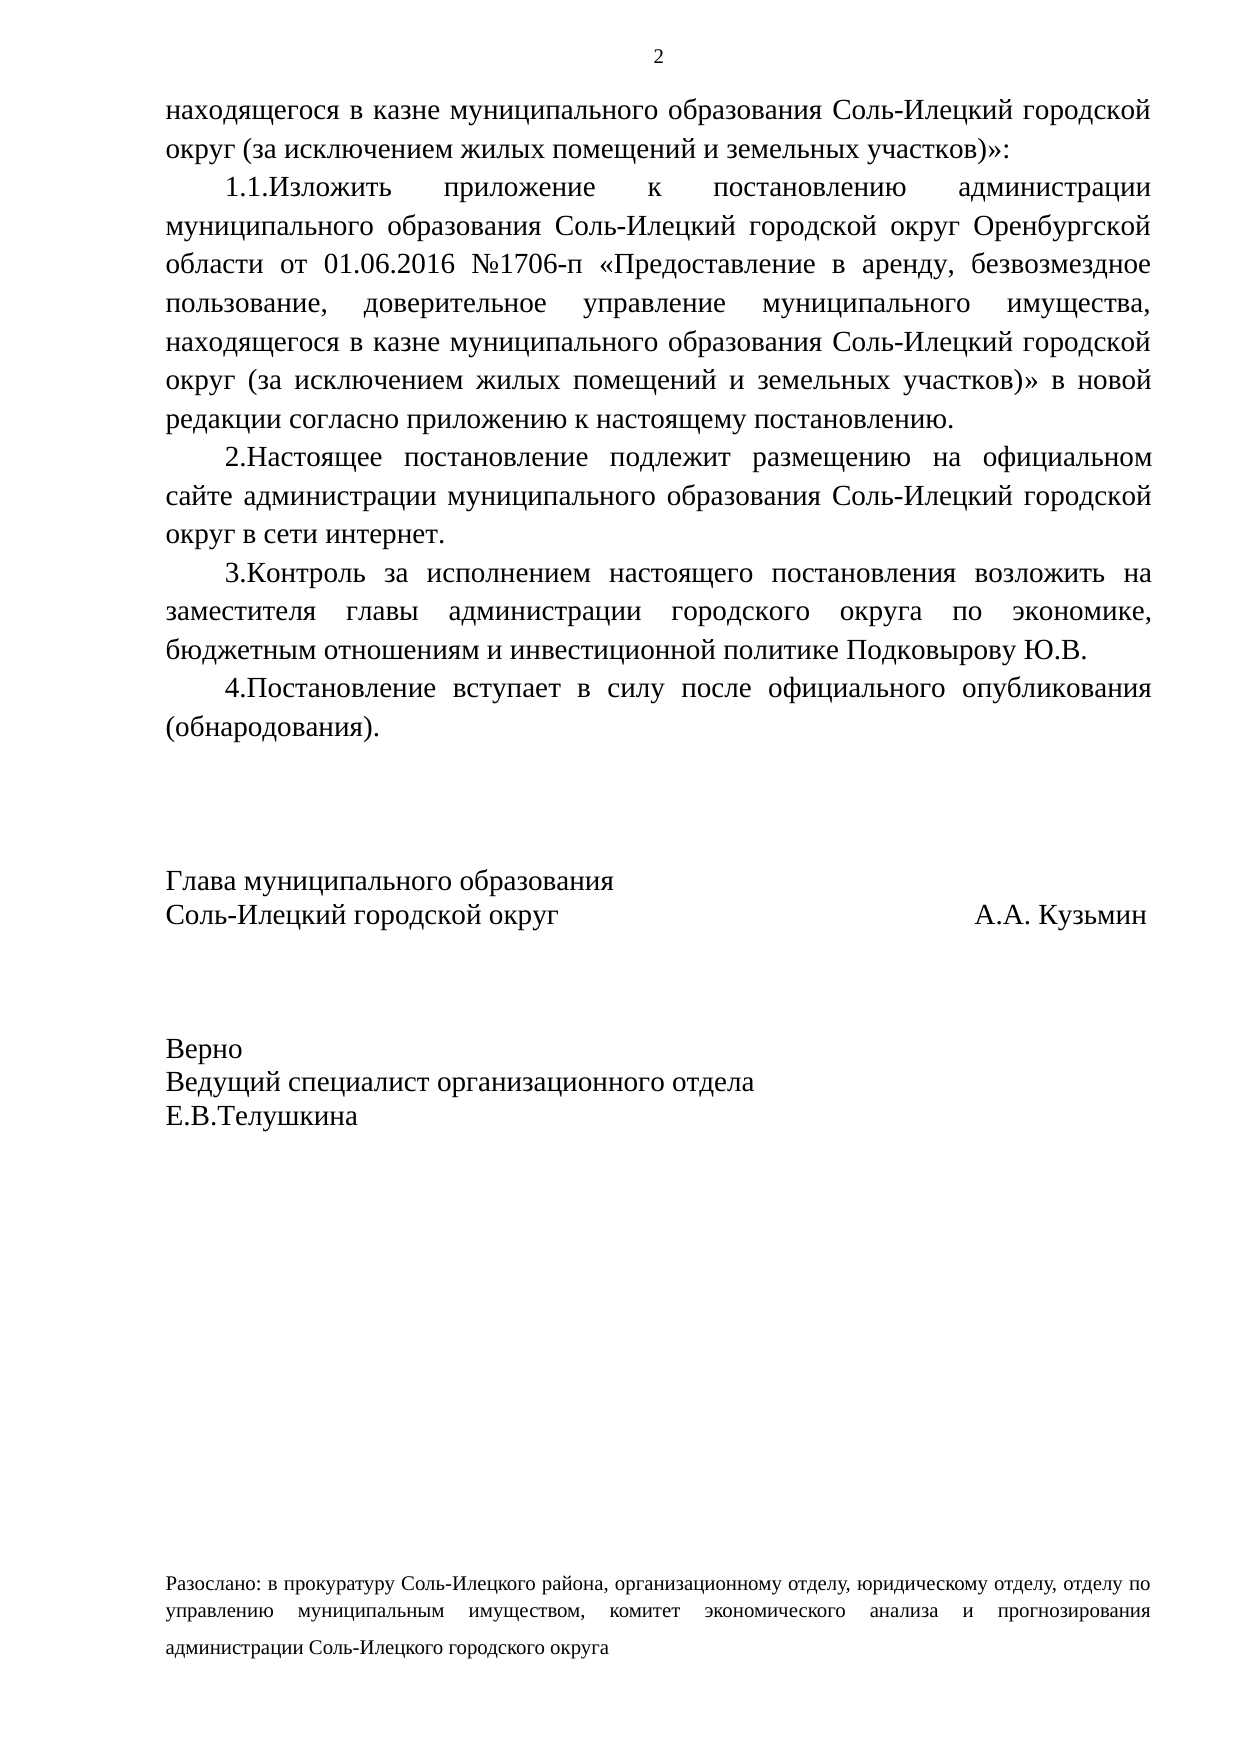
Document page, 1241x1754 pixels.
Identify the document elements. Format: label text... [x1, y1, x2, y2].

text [165, 92, 1152, 164]
text Ведущий специалист организационного отдела Е.В.Телушкина [165, 1064, 1152, 1132]
text 2.Настоящее постановление подлежит размещению на официальном сайте администрации муниципального образования Соль-Илецкий городской округ в сети интернет. [165, 439, 1153, 550]
text Соль-Илецкий городской округ А.А. Кузьмин [165, 897, 1152, 930]
text Верно [165, 1031, 1152, 1064]
subtitle Разослано: в прокуратуру Соль-Илецкого района, организационному отделу, юридическому отделу, отделу по управлению муниципальным имуществом, комитет экономического анализа и прогнозирования администрации Соль-Илецкого городского округа [165, 1571, 1152, 1661]
text 4.Постановление вступает в силу после официального опубликования (обнародования). [165, 671, 1153, 743]
text 3.Контроль за исполнением настоящего постановления возложить на заместителя главы администрации городского округа по экономике, бюджетным отношениям и инвестиционной политике Подковырову Ю.В. [165, 555, 1153, 666]
text 1.1.Изложить приложение к постановлению администрации муниципального образования Соль-Илецкий городской округ Оренбургской области от 01.06.2016 №1706-п «Предоставление в аренду, безвозмездное пользование, доверительное управление муниципального имущества, находящегося в казне муниципального образования Соль-Илецкий городской округ (за исключением жилых помещений и земельных участков)» в новой редакции согласно приложению к настоящему постановлению. [165, 169, 1152, 434]
text Глава муниципального образования [165, 863, 1153, 897]
